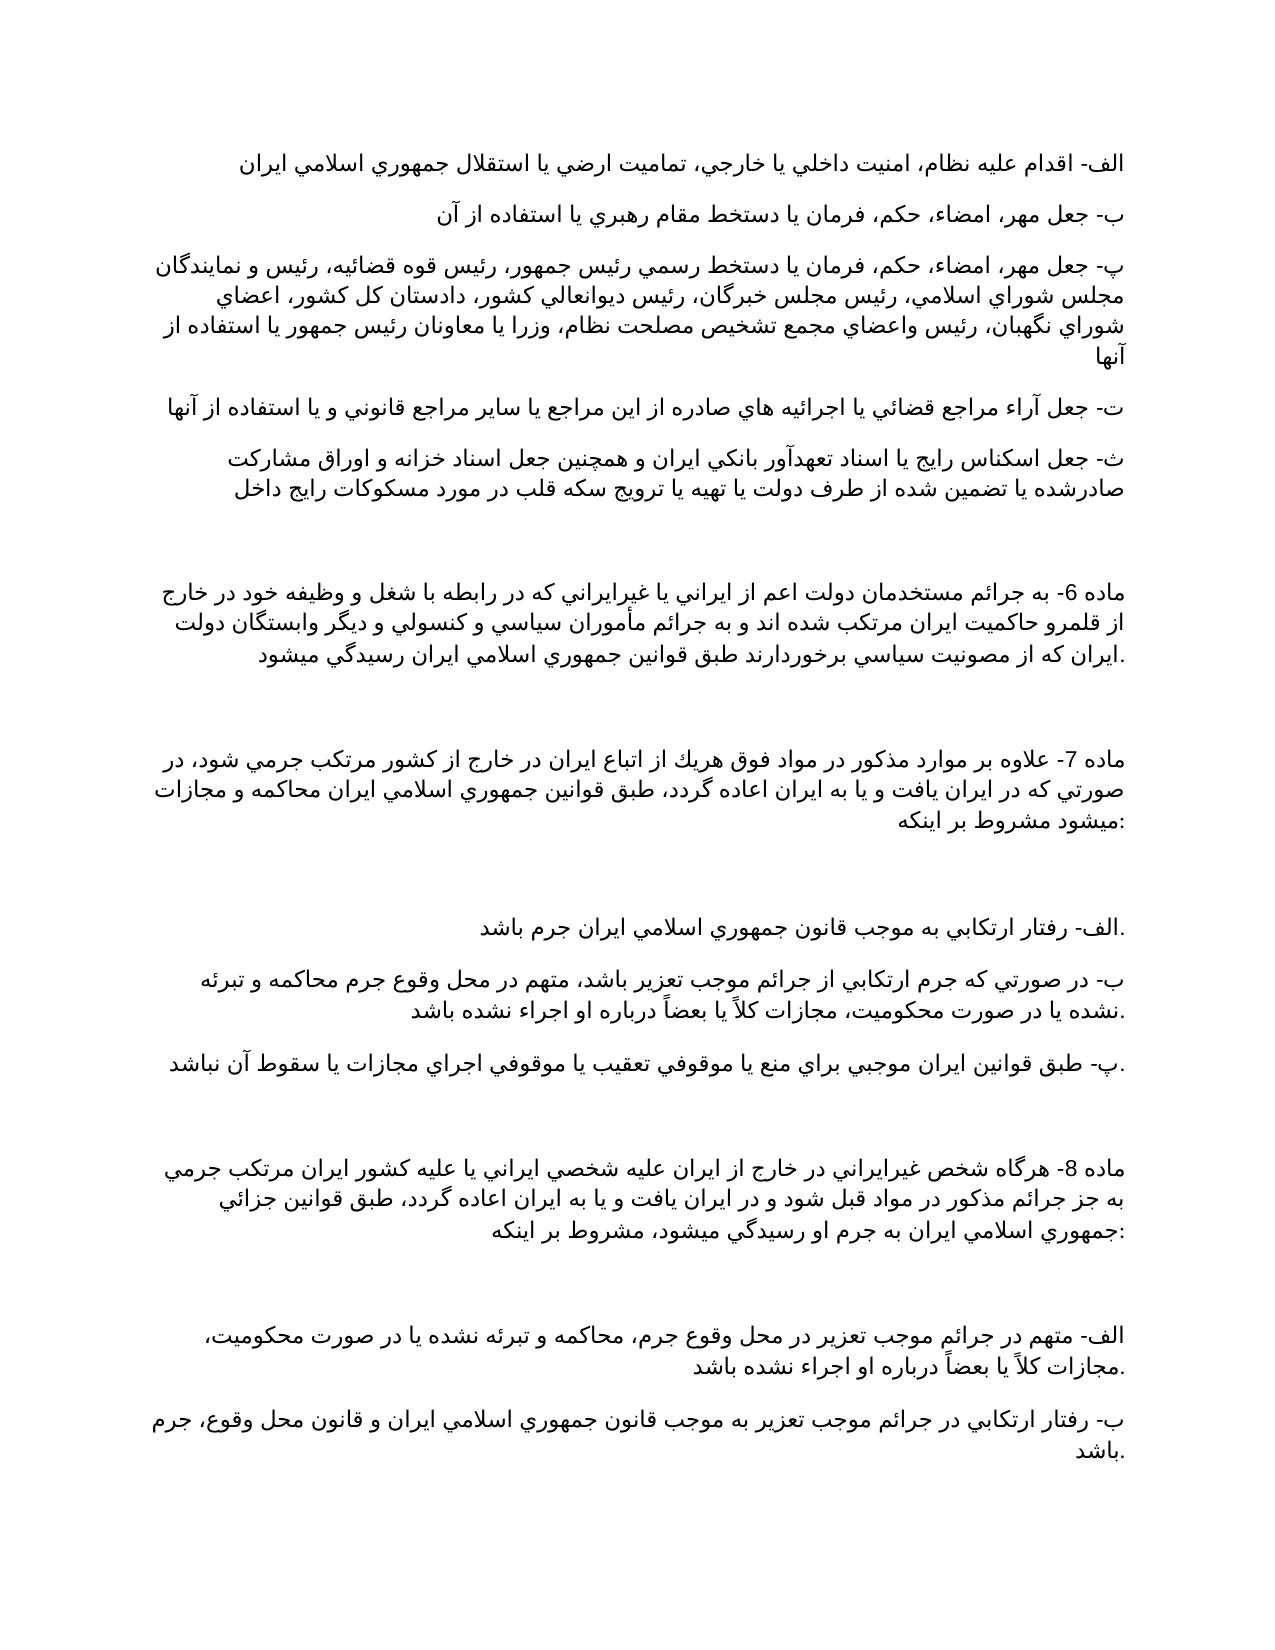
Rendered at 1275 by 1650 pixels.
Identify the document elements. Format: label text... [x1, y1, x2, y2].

text ت- جعل آراء مراجع قضائي يا اجرائيه هاي صادره از اين مراجع يا ساير مراجع قانوني و يا استفاده از آنها [150, 394, 1125, 420]
text پ- جعل مهر، امضاء، حكم، فرمان يا دستخط رسمي رئيس جمهور، رئيس قوه قضائيه، رئيس و نمايندگان مجلس شوراي اسلامي، رئيس مجلس خبرگان، رئيس ديوانعالي كشور، دادستان كل كشور، اعضاي شوراي نگهبان، رئيس واعضاي مجمع تشخيص مصلحت نظام، وزرا يا معاونان رئيس جمهور يا استفاده از آنها [150, 252, 1125, 369]
text ماده 7- علاوه بر موارد مذكور در مواد فوق هريك از اتباع ايران در خارج از كشور مرتكب جرمي شود، در صورتي كه در ايران يافت و يا به ايران اعاده گردد، طبق قوانين جمهوري اسلامي ايران محاكمه و مجازات ميشود مشروط بر اينكه: [150, 746, 1125, 834]
text ب- در صورتي كه جرم ارتكابي از جرائم موجب تعزير باشد، متهم در محل وقوع جرم محاكمه و تبرئه نشده يا در صورت محكوميت، مجازات كلاً يا بعضاً درباره او اجراء نشده باشد. [150, 966, 1125, 1024]
text الف- رفتار ارتكابي به موجب قانون جمهوري اسلامي ايران جرم باشد. [150, 913, 1125, 941]
text ث- جعل اسكناس رايج يا اسناد تعهدآور بانكي ايران و همچنين جعل اسناد خزانه و اوراق مشاركت صادرشده يا تضمين شده از طرف دولت يا تهيه يا ترويج سكه قلب در مورد مسكوكات رايج داخل [150, 445, 1125, 501]
text الف- متهم در جرائم موجب تعزير در محل وقوع جرم، محاكمه و تبرئه نشده يا در صورت محكوميت، مجازات كلاً يا بعضاً درباره او اجراء نشده باشد. [150, 1322, 1125, 1381]
text پ- طبق قوانين ايران موجبي براي منع يا موقوفي تعقيب يا موقوفي اجراي مجازات يا سقوط آن نباشد. [150, 1049, 1125, 1077]
text ماده 6- به جرائم مستخدمان دولت اعم از ايراني يا غيرايراني كه در رابطه با شغل و وظيفه خود در خارج از قلمرو حاكميت ايران مرتكب شده اند و به جرائم مأموران سياسي و كنسولي و ديگر وابستگان دولت ايران كه از مصونيت سياسي برخوردارند طبق قوانين جمهوري اسلامي ايران رسيدگي ميشود. [150, 579, 1125, 668]
text ماده 8- هرگاه شخص غيرايراني در خارج از ايران عليه شخصي ايراني يا عليه كشور ايران مرتكب جرمي به جز جرائم مذكور در مواد قبل شود و در ايران يافت و يا به ايران اعاده گردد، طبق قوانين جزائي جمهوري اسلامي ايران به جرم او رسيدگي ميشود، مشروط بر اينكه: [150, 1155, 1125, 1244]
text ب- رفتار ارتكابي در جرائم موجب تعزير به موجب قانون جمهوري اسلامي ايران و قانون محل وقوع، جرم باشد. [150, 1406, 1125, 1464]
text الف- اقدام عليه نظام، امنيت داخلي يا خارجي، تماميت ارضي يا استقلال جمهوري اسلامي ايران [150, 150, 1125, 176]
text ب- جعل مهر، امضاء، حكم، فرمان يا دستخط مقام رهبري يا استفاده از آن [150, 201, 1125, 227]
